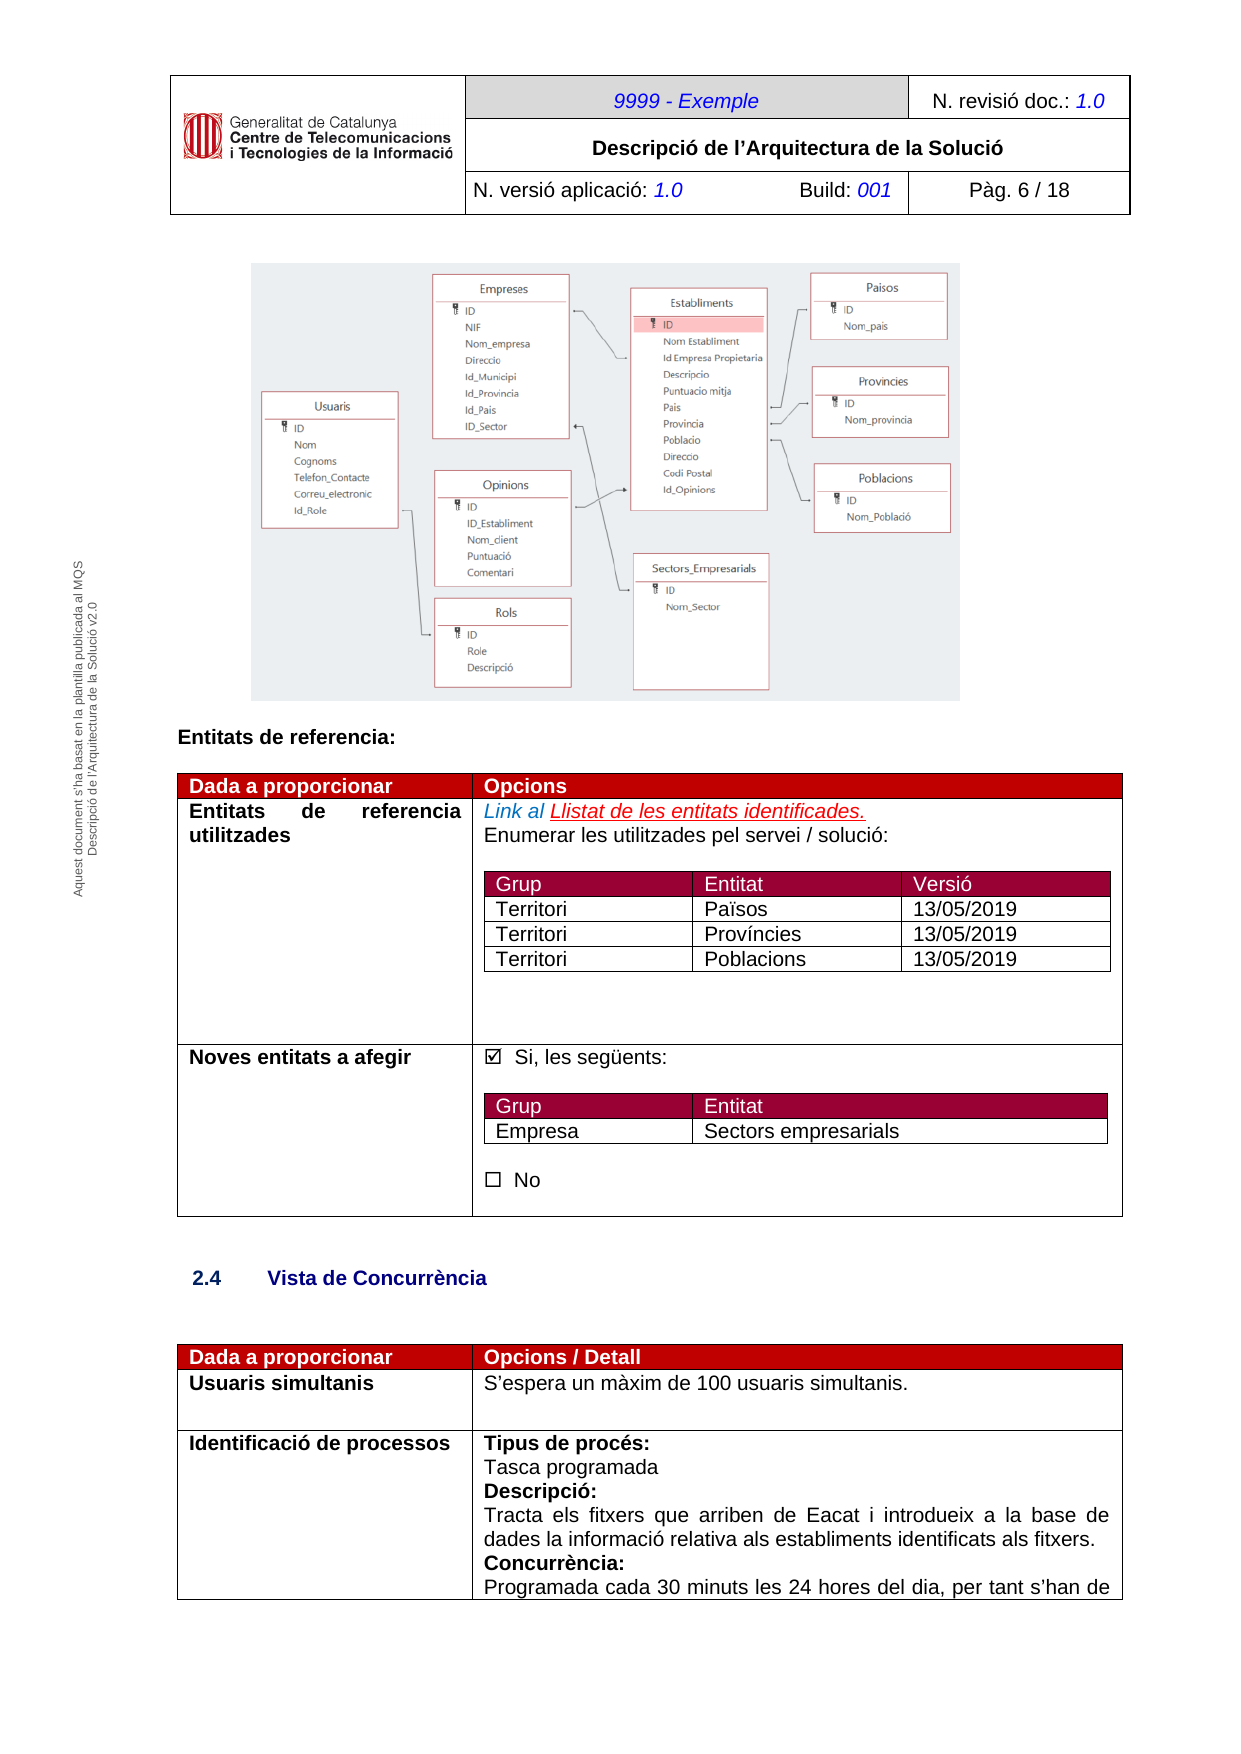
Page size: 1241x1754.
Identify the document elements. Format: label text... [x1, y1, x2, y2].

table_cell Entitats de referencia utilitzades [178, 799, 472, 1043]
text Entitats de referencia: [177, 725, 1122, 749]
table_header Dada a proporcionar [178, 1345, 472, 1369]
table_cell Noves entitats a afegir [178, 1045, 472, 1216]
table_cell Identificació de processos [178, 1431, 472, 1598]
table_cell Usuaris simultanis [178, 1370, 472, 1430]
picture [183, 113, 453, 161]
table_cell Si, les següents: No [473, 1045, 1122, 1216]
table_header Opcions / Detall [473, 1345, 1122, 1369]
table_cell Link al Llistat de les entitats identificades. Enumerar les utilitzades pel servei / solució: [473, 799, 1122, 1043]
picture [251, 263, 960, 701]
table_cell S’espera un màxim de 100 usuaris simultanis. [473, 1370, 1122, 1430]
table_header Dada a proporcionar [178, 774, 472, 798]
table_header Opcions [473, 774, 1122, 798]
subtitle Vista de Concurrència [192, 1266, 1122, 1289]
